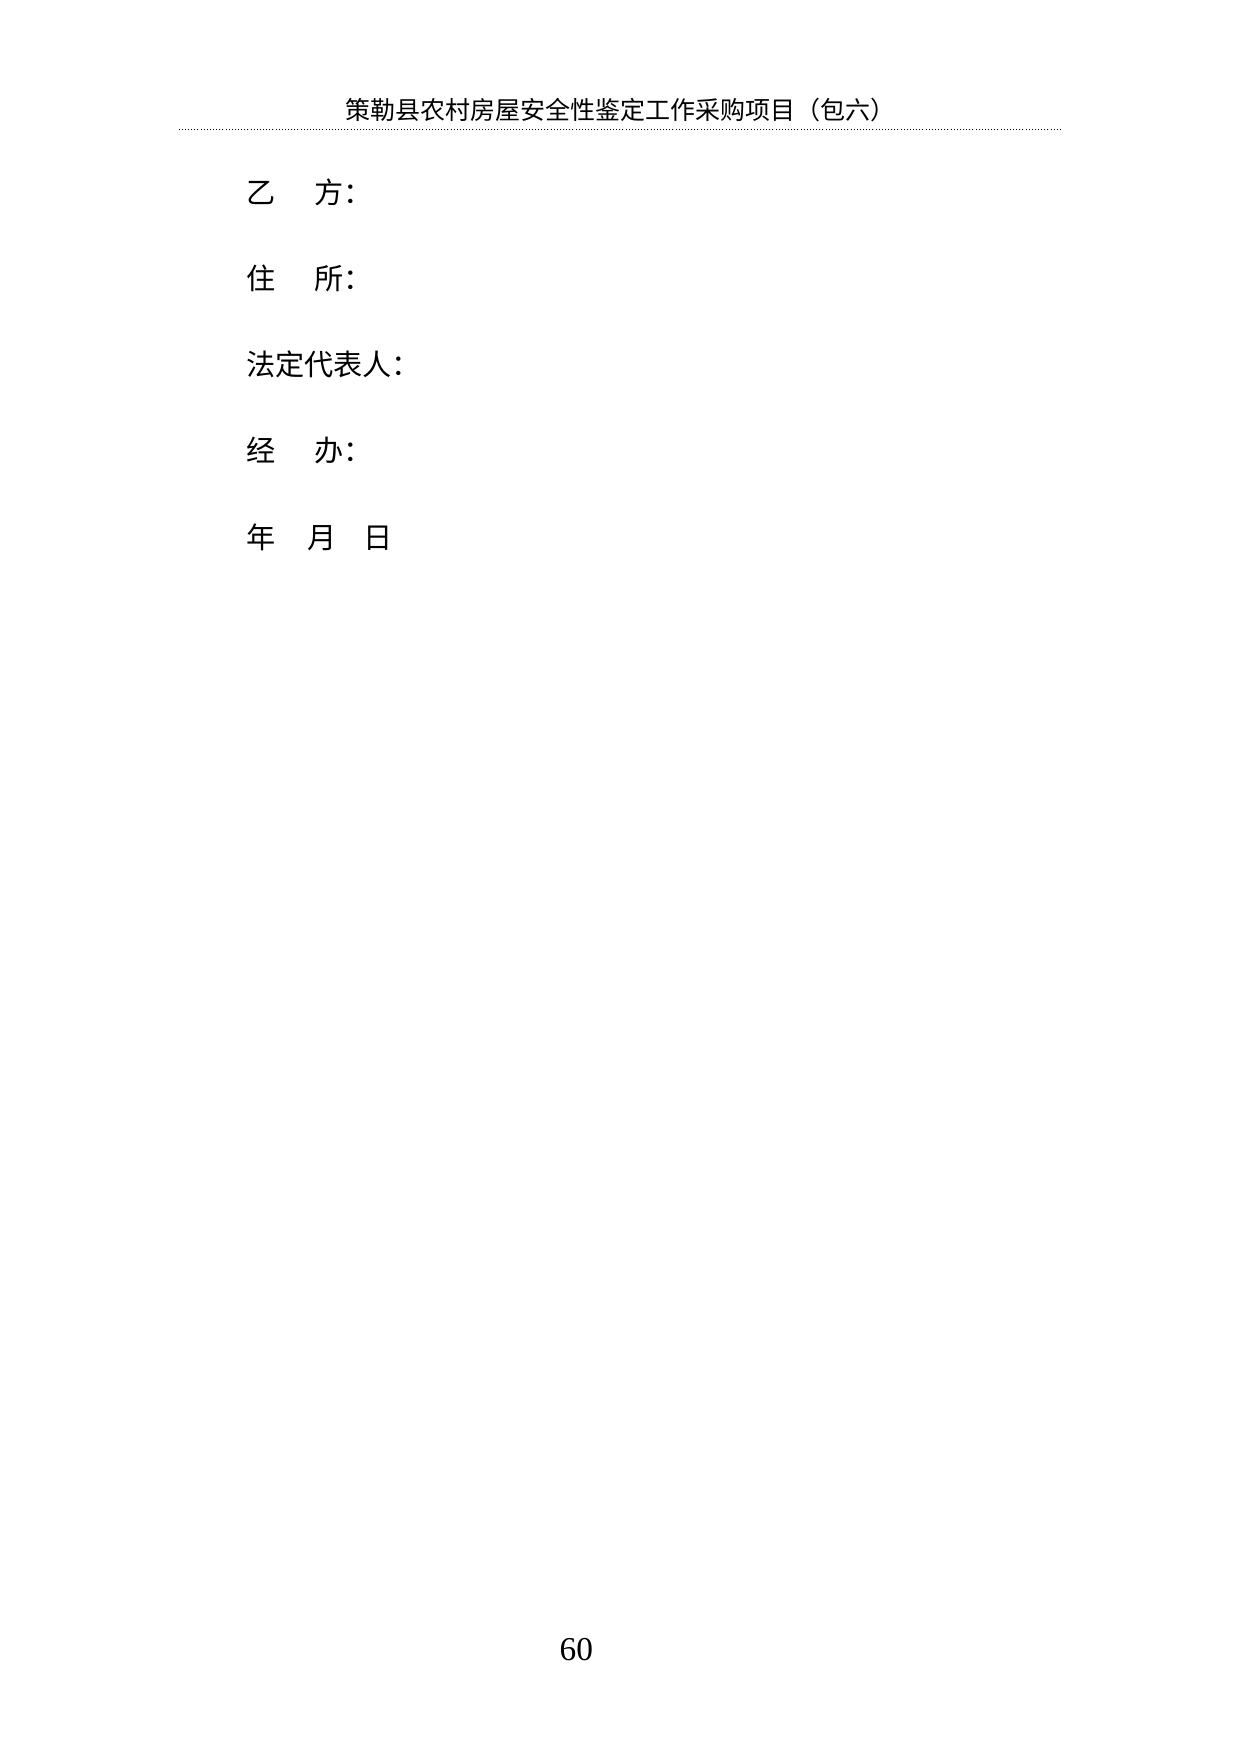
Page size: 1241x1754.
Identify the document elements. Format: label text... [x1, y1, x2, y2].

text 住 所： [187, 244, 1053, 309]
text 法定代表人： [187, 331, 1053, 396]
text 年 月 日 [187, 503, 1053, 568]
text 经 办： [187, 417, 1053, 482]
text 乙 方： [187, 158, 1053, 223]
